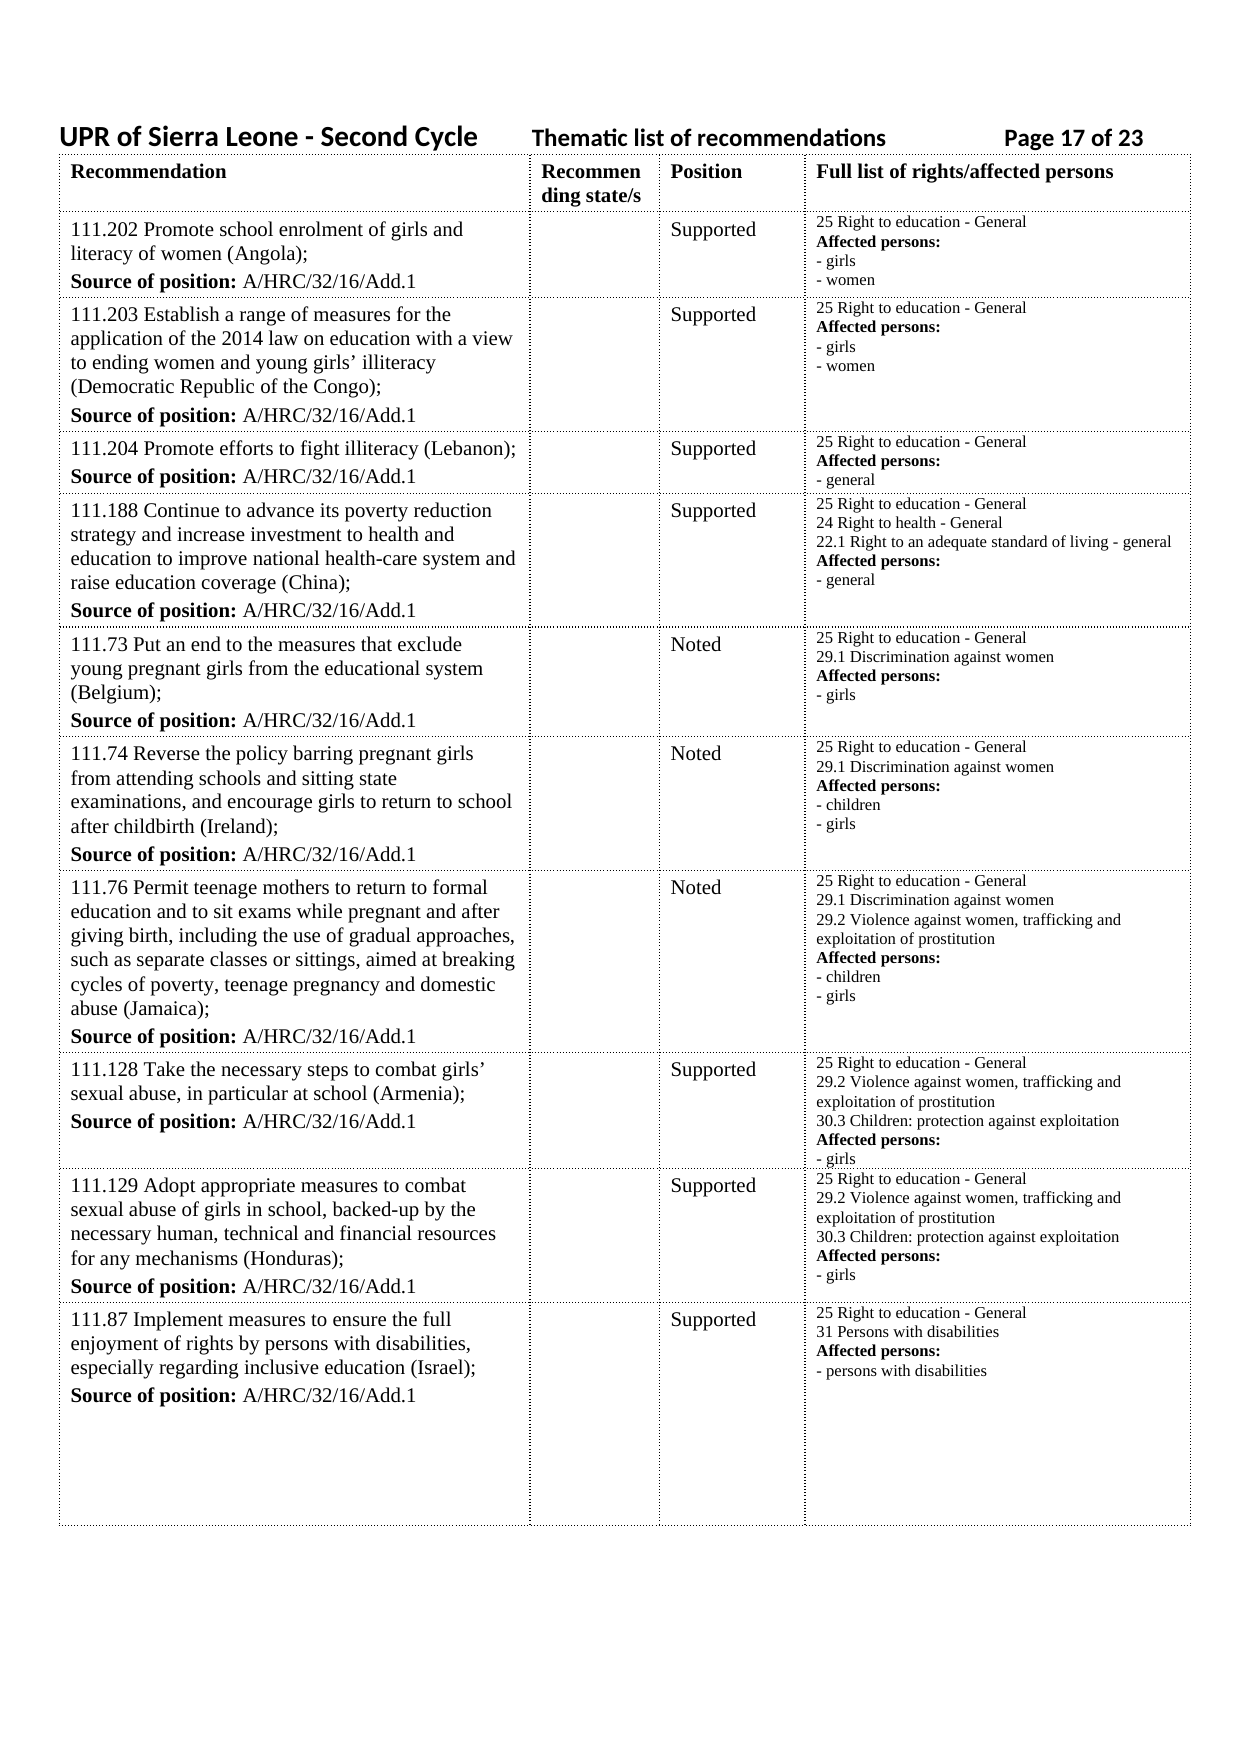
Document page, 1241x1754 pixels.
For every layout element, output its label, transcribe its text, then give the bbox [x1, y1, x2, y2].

table_cell 25 Right to education - General 29.1 Discrimination against women 29.2 Violence against women, trafficking and exploitation of prostitution Affected persons: - children - girls [805, 870, 1190, 1052]
table_cell 111.188 Continue to advance its poverty reduction strategy and increase investment to health and education to improve national health-care system and raise education coverage (China); Source of position: A/HRC/32/16/Add.1 [59, 493, 530, 626]
table_cell 25 Right to education - General Affected persons: - girls - women [805, 297, 1190, 431]
table_cell 111.202 Promote school enrolment of girls and literacy of women (Angola); Source of position: A/HRC/32/16/Add.1 [59, 211, 530, 297]
table_cell 25 Right to education - General 29.2 Violence against women, trafficking and exploitation of prostitution 30.3 Children: protection against exploitation Affected persons: - girls [805, 1052, 1190, 1168]
table_cell 25 Right to education - General 24 Right to health - General 22.1 Right to an adequate standard of living - general Affected persons: - general [805, 493, 1190, 626]
table_cell 25 Right to education - General Affected persons: - general [805, 431, 1190, 492]
table_cell 25 Right to education - General 31 Persons with disabilities Affected persons: - persons with disabilities [805, 1302, 1190, 1524]
table_cell Supported [659, 211, 805, 297]
table_cell Noted [659, 736, 805, 870]
table_cell 111.73 Put an end to the measures that exclude young pregnant girls from the educational system (Belgium); Source of position: A/HRC/32/16/Add.1 [59, 626, 530, 736]
table_header Full list of rights/affected persons [805, 154, 1190, 211]
table_cell 111.74 Reverse the policy barring pregnant girls from attending schools and sitting state examinations, and encourage girls to return to school after childbirth (Ireland); Source of position: A/HRC/32/16/Add.1 [59, 736, 530, 870]
table_cell [530, 1302, 659, 1524]
table_cell Supported [659, 431, 805, 492]
table_cell [530, 431, 659, 492]
table_cell [530, 1052, 659, 1168]
table_cell Supported [659, 1168, 805, 1302]
table_cell [530, 297, 659, 431]
table_cell [530, 211, 659, 297]
table_cell 25 Right to education - General Affected persons: - girls - women [805, 211, 1190, 297]
table_cell 25 Right to education - General 29.1 Discrimination against women Affected persons: - girls [805, 626, 1190, 736]
table_cell Supported [659, 493, 805, 626]
table_cell [530, 736, 659, 870]
table_header Recommendation [59, 154, 530, 211]
table_cell [530, 626, 659, 736]
table_cell [530, 1168, 659, 1302]
table_cell Noted [659, 626, 805, 736]
table_cell [530, 870, 659, 1052]
table_cell 111.203 Establish a range of measures for the application of the 2014 law on education with a view to ending women and young girls’ illiteracy (Democratic Republic of the Congo); Source of position: A/HRC/32/16/Add.1 [59, 297, 530, 431]
table_cell 111.204 Promote efforts to fight illiteracy (Lebanon); Source of position: A/HRC/32/16/Add.1 [59, 431, 530, 492]
table_cell 111.87 Implement measures to ensure the full enjoyment of rights by persons with disabilities, especially regarding inclusive education (Israel); Source of position: A/HRC/32/16/Add.1 [59, 1302, 530, 1524]
table_cell Supported [659, 297, 805, 431]
table_cell 111.76 Permit teenage mothers to return to formal education and to sit exams while pregnant and after giving birth, including the use of gradual approaches, such as separate classes or sittings, aimed at breaking cycles of poverty, teenage pregnancy and domestic abuse (Jamaica); Source of position: A/HRC/32/16/Add.1 [59, 870, 530, 1052]
table_cell 25 Right to education - General 29.1 Discrimination against women Affected persons: - children - girls [805, 736, 1190, 870]
table_cell Supported [659, 1052, 805, 1168]
table_cell 25 Right to education - General 29.2 Violence against women, trafficking and exploitation of prostitution 30.3 Children: protection against exploitation Affected persons: - girls [805, 1168, 1190, 1302]
table_cell Noted [659, 870, 805, 1052]
table_header Position [659, 154, 805, 211]
table_cell Supported [659, 1302, 805, 1524]
table_cell 111.129 Adopt appropriate measures to combat sexual abuse of girls in school, backed-up by the necessary human, technical and financial resources for any mechanisms (Honduras); Source of position: A/HRC/32/16/Add.1 [59, 1168, 530, 1302]
table_header Recommending state/s [530, 154, 659, 211]
table_cell [530, 493, 659, 626]
table_cell 111.128 Take the necessary steps to combat girls’ sexual abuse, in particular at school (Armenia); Source of position: A/HRC/32/16/Add.1 [59, 1052, 530, 1168]
